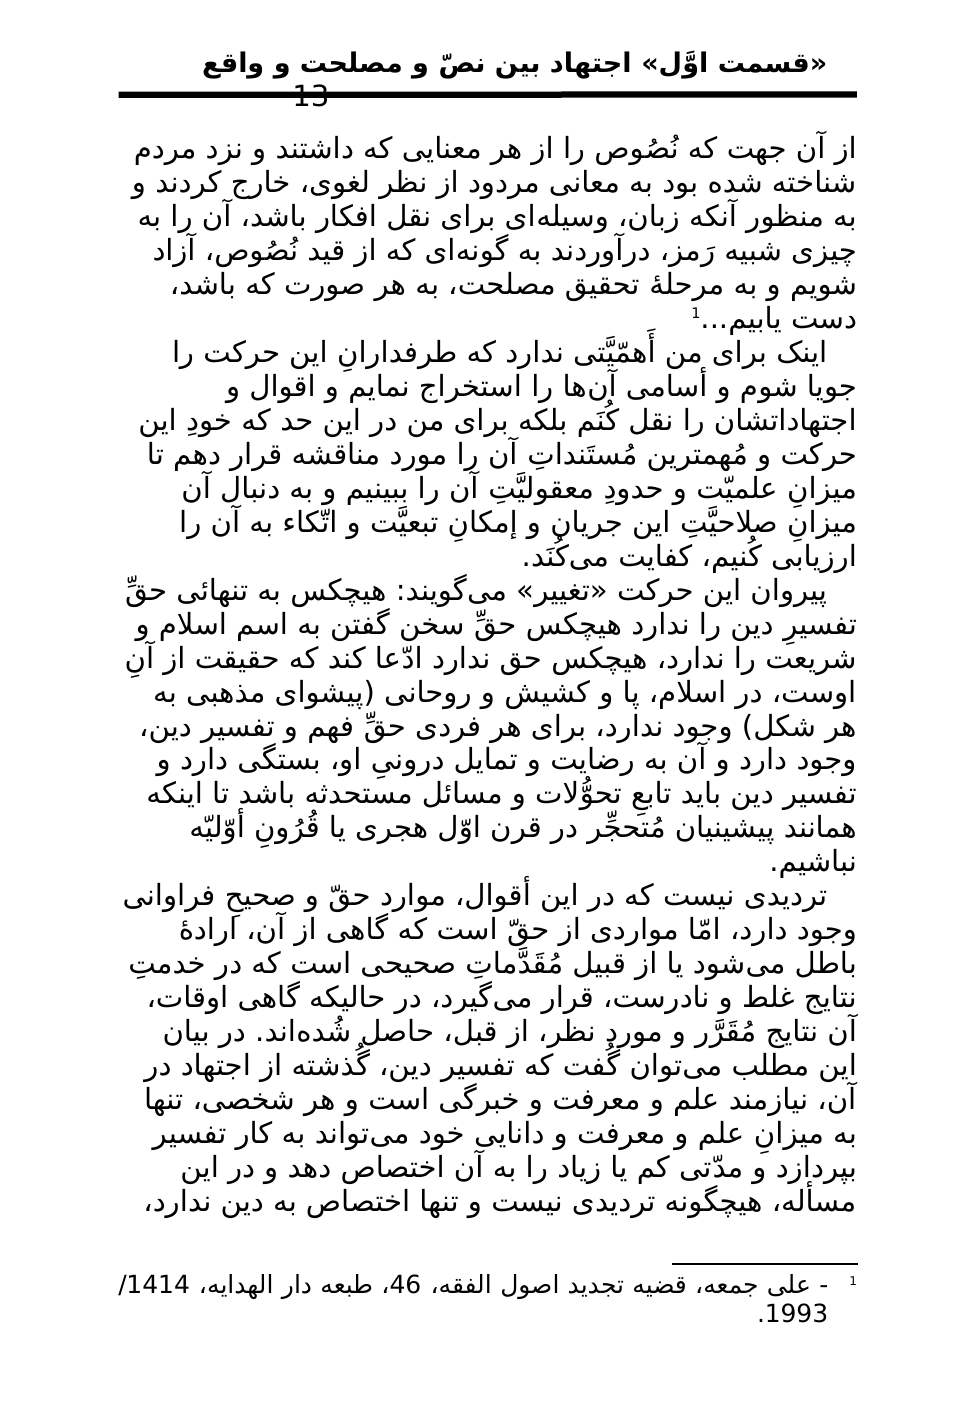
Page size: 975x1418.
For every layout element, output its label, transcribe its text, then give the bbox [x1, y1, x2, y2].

text پیروان این حرکت «تغییر» می‌گویند: هیچکس به تنهائی حقِّ تفسیرِ دین را ندارد هیچکس حقِّ سخن گفتن به اسم اسلام و شریعت را ندارد، هیچکس حق ندارد ادّعا کند که حقیقت از آنِ اوست، در اسلام، پا و کشیش و روحانی (پیشوای مذهبی به هر شکل) وجود ندارد، برای هر فردی حقِّ فهم و تفسیر دین، وجود دارد و آن به رضایت و تمایل درونیِ او، بستگی دارد و تفسیر دین باید تابعِ تحوُّلات و مسائل مستحدثه باشد تا اینکه همانند پیشینیان مُتحجِّر در قرن اوّل هجری یا قُرُونِ أوّلیّه نباشیم. [118, 573, 857, 879]
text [118, 879, 857, 1218]
text اینک برای من أَهمّیَّتی ندارد که طرفدارانِ این حرکت را جویا شوم و أسامی آن‌ها را استخراج نمایم و اقوال و اجتهاداتشان را نقل کُنَم بلکه برای من در این حد که خودِ این حرکت و مُهمترین مُستَنداتِ آن را مورد مناقشه قرار دهم تا میزانِ علمیّت و حدودِ معقولیَّتِ آن را ببینیم و به دنبال آن میزانِ صلاحیَّتِ این جریان و إمکانِ تبعیَّت و اتّکاء به آن را ارزیابی ‌کُنیم، کفایت می‌کُنَد. [118, 335, 857, 573]
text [118, 132, 857, 335]
